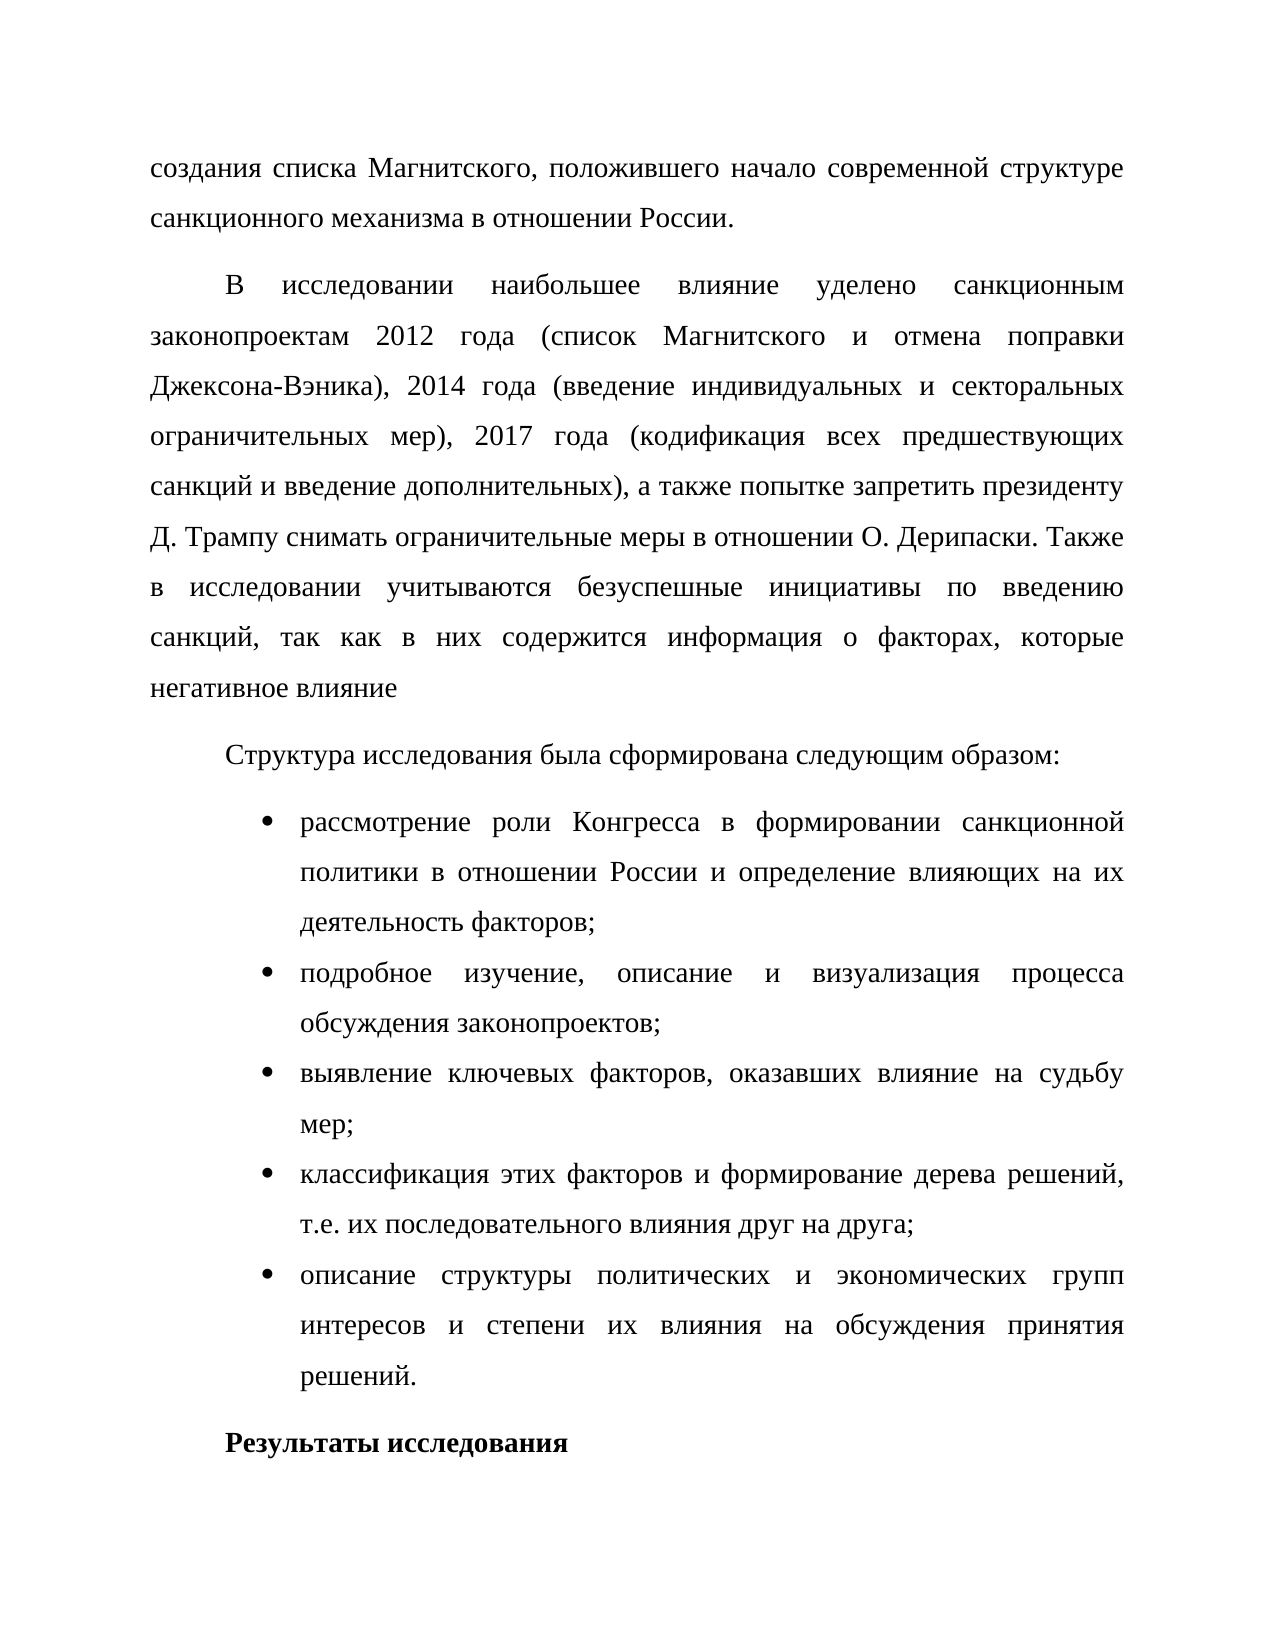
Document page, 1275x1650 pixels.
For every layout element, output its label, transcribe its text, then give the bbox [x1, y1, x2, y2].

text Результаты исследования [150, 1425, 1125, 1458]
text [150, 150, 1125, 234]
list рассмотрение роли Конгресса в формировании санкционной политики в отношении России и определение влияющих на их деятельность факторов; [262, 804, 1125, 938]
text Структура исследования была сформирована следующим образом: [150, 737, 1125, 770]
text В исследовании наибольшее влияние уделено санкционным законопроектам 2012 года (список Магнитского и отмена поправки Джексона-Вэника), 2014 года (введение индивидуальных и секторальных ограничительных мер), 2017 года (кодификация всех предшествующих санкций и введение дополнительных), а также попытке запретить президенту Д. Трампу снимать ограничительные меры в отношении О. Дерипаски. Также в исследовании учитываются безуспешные инициативы по введению санкций, так как в них содержится информация о факторах, которые негативное влияние [150, 267, 1125, 703]
list выявление ключевых факторов, оказавших влияние на судьбу мер; [262, 1056, 1125, 1139]
list описание структуры политических и экономических групп интересов и степени их влияния на обсуждения принятия решений. [262, 1257, 1125, 1391]
list подробное изучение, описание и визуализация процесса обсуждения законопроектов; [262, 955, 1125, 1039]
list классификация этих факторов и формирование дерева решений, т.е. их последовательного влияния друг на друга; [262, 1156, 1125, 1240]
